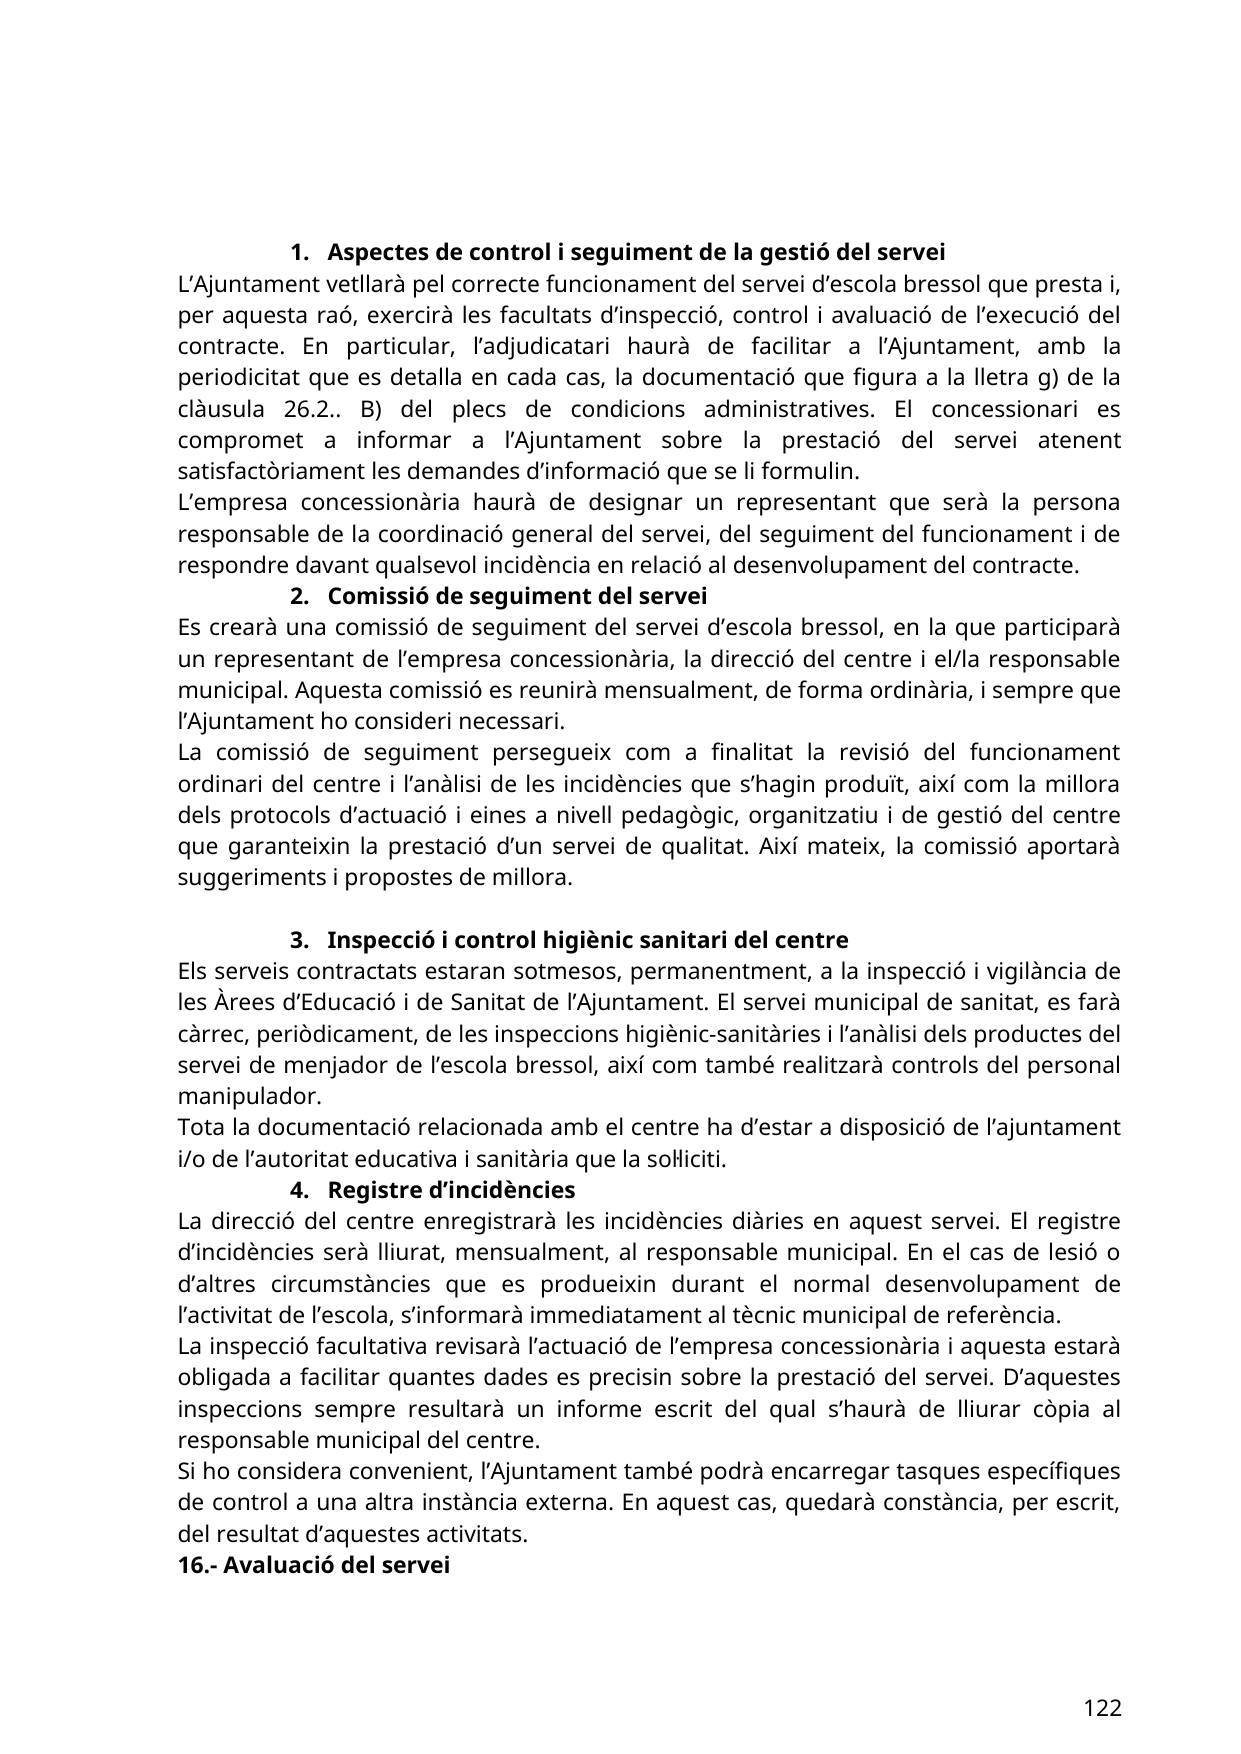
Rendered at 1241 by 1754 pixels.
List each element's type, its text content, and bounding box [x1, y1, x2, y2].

text L’Ajuntament vetllarà pel correcte funcionament del servei d’escola bressol que presta i, per aquesta raó, exercirà les facultats d’inspecció, control i avaluació de l’execució del contracte. En particular, l’adjudicatari haurà de facilitar a l’Ajuntament, amb la periodicitat que es detalla en cada cas, la documentació que figura a la lletra g) de la clàusula 26.2.. B) del plecs de condicions administratives. El concessionari es compromet a informar a l’Ajuntament sobre la prestació del servei atenent satisfactòriament les demandes d’informació que se li formulin. [177, 267, 1122, 486]
text La inspecció facultativa revisarà l’actuació de l’empresa concessionària i aquesta estarà obligada a facilitar quantes dades es precisin sobre la prestació del servei. D’aquestes inspeccions sempre resultarà un informe escrit del qual s’haurà de lliurar còpia al responsable municipal del centre. [177, 1330, 1122, 1455]
list Registre d’incidències [290, 1174, 1122, 1205]
list Comissió de seguiment del servei [290, 580, 1122, 611]
text La direcció del centre enregistrarà les incidències diàries en aquest servei. El registre d’incidències serà lliurat, mensualment, al responsable municipal. En el cas de lesió o d’altres circumstàncies que es produeixin durant el normal desenvolupament de l’activitat de l’escola, s’informarà immediatament al tècnic municipal de referència. [177, 1205, 1122, 1330]
list Inspecció i control higiènic sanitari del centre [290, 924, 1122, 955]
text Si ho considera convenient, l’Ajuntament també podrà encarregar tasques específiques de control a una altra instància externa. En aquest cas, quedarà constància, per escrit, del resultat d’aquestes activitats. [177, 1455, 1122, 1549]
text Es crearà una comissió de seguiment del servei d’escola bressol, en la que participarà un representant de l’empresa concessionària, la direcció del centre i el/la responsable municipal. Aquesta comissió es reunirà mensualment, de forma ordinària, i sempre que l’Ajuntament ho consideri necessari. [177, 611, 1122, 736]
list Aspectes de control i seguiment de la gestió del servei [290, 236, 1122, 267]
text 16.- Avaluació del servei [177, 1549, 1122, 1580]
text Tota la documentació relacionada amb el centre ha d’estar a disposició de l’ajuntament i/o de l’autoritat educativa i sanitària que la sol·liciti. [177, 1111, 1122, 1174]
text L’empresa concessionària haurà de designar un representant que serà la persona responsable de la coordinació general del servei, del seguiment del funcionament i de respondre davant qualsevol incidència en relació al desenvolupament del contracte. [177, 486, 1122, 580]
text Els serveis contractats estaran sotmesos, permanentment, a la inspecció i vigilància de les Àrees d’Educació i de Sanitat de l’Ajuntament. El servei municipal de sanitat, es farà càrrec, periòdicament, de les inspeccions higiènic-sanitàries i l’anàlisi dels productes del servei de menjador de l’escola bressol, així com també realitzarà controls del personal manipulador. [177, 955, 1122, 1111]
text La comissió de seguiment persegueix com a finalitat la revisió del funcionament ordinari del centre i l’anàlisi de les incidències que s’hagin produït, així com la millora dels protocols d’actuació i eines a nivell pedagògic, organitzatiu i de gestió del centre que garanteixin la prestació d’un servei de qualitat. Així mateix, la comissió aportarà suggeriments i propostes de millora. [177, 736, 1122, 892]
